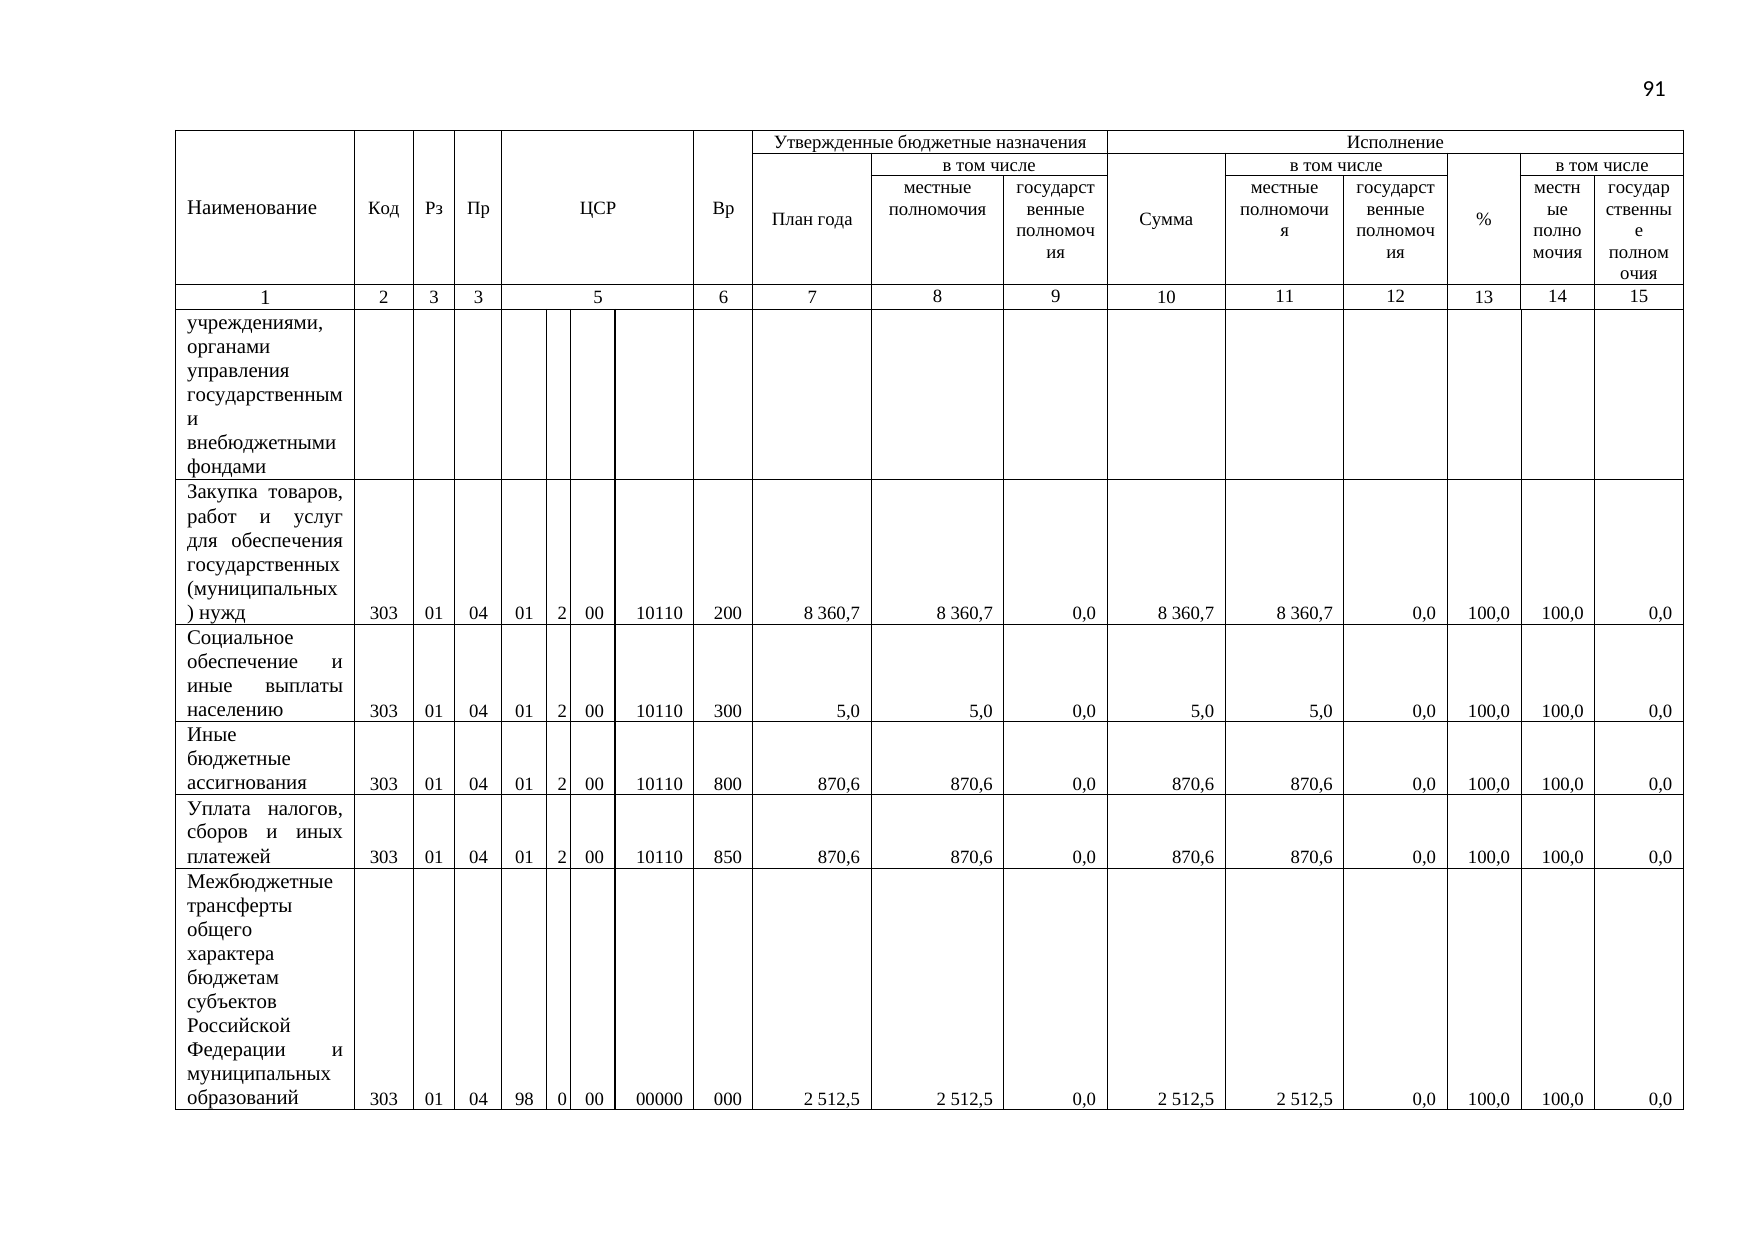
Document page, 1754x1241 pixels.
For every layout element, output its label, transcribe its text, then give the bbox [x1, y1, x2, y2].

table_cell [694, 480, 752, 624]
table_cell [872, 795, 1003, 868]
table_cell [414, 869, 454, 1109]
table_cell 14 [1521, 285, 1594, 309]
table_cell 10 [1108, 285, 1225, 309]
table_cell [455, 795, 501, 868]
table_cell государственные полномочия [1004, 176, 1107, 284]
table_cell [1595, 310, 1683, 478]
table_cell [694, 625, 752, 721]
table_cell местные полномочия [872, 176, 1003, 284]
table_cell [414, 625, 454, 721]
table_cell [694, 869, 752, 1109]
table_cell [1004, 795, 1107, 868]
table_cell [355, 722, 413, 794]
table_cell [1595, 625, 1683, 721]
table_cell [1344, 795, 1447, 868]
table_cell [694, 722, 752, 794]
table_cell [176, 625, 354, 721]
table_cell 9 [1004, 285, 1107, 309]
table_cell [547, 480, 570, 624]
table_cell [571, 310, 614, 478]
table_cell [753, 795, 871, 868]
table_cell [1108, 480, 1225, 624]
table_cell 3 [455, 285, 501, 309]
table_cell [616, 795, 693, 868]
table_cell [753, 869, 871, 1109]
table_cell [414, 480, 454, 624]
table_header Код [355, 131, 413, 284]
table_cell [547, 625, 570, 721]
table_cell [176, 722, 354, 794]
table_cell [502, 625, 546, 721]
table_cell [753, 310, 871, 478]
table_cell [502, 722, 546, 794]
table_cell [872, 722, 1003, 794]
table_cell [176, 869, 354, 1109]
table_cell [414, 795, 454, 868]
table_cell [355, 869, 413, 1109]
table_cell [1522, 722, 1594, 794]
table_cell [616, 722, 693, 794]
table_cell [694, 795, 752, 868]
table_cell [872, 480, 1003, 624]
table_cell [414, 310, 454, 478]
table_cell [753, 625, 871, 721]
table_cell 11 [1226, 285, 1343, 309]
table_cell % [1448, 154, 1520, 284]
table_cell 3 [414, 285, 454, 309]
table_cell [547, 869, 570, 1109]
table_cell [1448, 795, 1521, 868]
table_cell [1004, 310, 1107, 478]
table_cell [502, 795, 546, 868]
table_cell государственные полномочия [1344, 176, 1447, 284]
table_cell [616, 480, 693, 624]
table_cell 15 [1595, 285, 1683, 309]
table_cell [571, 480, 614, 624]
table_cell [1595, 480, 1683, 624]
table_header Пр [455, 131, 501, 284]
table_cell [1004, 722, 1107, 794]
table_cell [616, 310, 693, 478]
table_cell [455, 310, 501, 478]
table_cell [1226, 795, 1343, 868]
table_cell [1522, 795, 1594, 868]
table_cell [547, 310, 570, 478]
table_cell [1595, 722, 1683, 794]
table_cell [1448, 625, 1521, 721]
table_cell 8 [872, 285, 1003, 309]
table_cell 1 [176, 285, 354, 309]
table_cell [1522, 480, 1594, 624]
table_cell 6 [694, 285, 752, 309]
table_header Вр [694, 131, 752, 284]
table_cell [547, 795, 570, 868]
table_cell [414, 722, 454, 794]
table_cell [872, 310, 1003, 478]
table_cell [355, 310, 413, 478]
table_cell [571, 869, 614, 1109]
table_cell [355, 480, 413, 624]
table_cell в том числе [1226, 154, 1447, 175]
table_cell План года [753, 154, 871, 284]
table_cell 13 [1448, 285, 1520, 309]
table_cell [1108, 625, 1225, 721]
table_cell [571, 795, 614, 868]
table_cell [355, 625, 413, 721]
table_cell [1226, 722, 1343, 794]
table_header Утвержденные бюджетные назначения [753, 131, 1107, 152]
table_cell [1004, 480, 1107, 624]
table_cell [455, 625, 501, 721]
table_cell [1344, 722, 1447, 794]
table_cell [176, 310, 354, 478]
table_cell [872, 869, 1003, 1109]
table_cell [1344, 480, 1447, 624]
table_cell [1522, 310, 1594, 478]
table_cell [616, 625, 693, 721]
table_cell государственные полномочия [1595, 176, 1683, 284]
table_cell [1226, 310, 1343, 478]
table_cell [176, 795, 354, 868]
table_cell 5 [502, 285, 693, 309]
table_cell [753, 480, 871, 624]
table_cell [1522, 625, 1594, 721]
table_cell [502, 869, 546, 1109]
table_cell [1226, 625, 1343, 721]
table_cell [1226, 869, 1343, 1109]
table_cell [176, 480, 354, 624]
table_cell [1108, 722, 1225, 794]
table_cell местные полномочия [1226, 176, 1343, 284]
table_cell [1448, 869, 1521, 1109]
table_cell местные полномочия [1521, 176, 1594, 284]
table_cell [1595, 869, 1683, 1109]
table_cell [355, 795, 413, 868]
table_header Наименование [176, 131, 354, 284]
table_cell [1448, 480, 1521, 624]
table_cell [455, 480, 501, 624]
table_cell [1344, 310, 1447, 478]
table_cell в том числе [872, 154, 1107, 175]
table_cell Сумма [1108, 154, 1225, 284]
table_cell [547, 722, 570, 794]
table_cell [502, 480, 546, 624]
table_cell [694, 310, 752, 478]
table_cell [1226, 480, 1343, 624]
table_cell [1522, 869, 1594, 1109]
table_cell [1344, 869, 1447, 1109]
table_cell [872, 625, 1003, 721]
table_header Исполнение [1108, 131, 1683, 152]
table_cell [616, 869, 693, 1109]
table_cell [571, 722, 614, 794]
table_cell в том числе [1521, 154, 1683, 175]
table_header ЦСР [502, 131, 693, 284]
table_cell 12 [1344, 285, 1447, 309]
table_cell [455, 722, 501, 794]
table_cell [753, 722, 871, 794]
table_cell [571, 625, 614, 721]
table_cell 7 [753, 285, 871, 309]
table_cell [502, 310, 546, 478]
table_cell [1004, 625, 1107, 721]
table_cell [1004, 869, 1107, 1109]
table_header Рз [414, 131, 454, 284]
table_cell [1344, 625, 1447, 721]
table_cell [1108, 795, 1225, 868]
table_cell 2 [355, 285, 413, 309]
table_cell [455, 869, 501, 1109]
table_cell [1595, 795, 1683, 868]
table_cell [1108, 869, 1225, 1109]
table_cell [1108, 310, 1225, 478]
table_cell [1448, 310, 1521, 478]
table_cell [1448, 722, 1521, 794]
